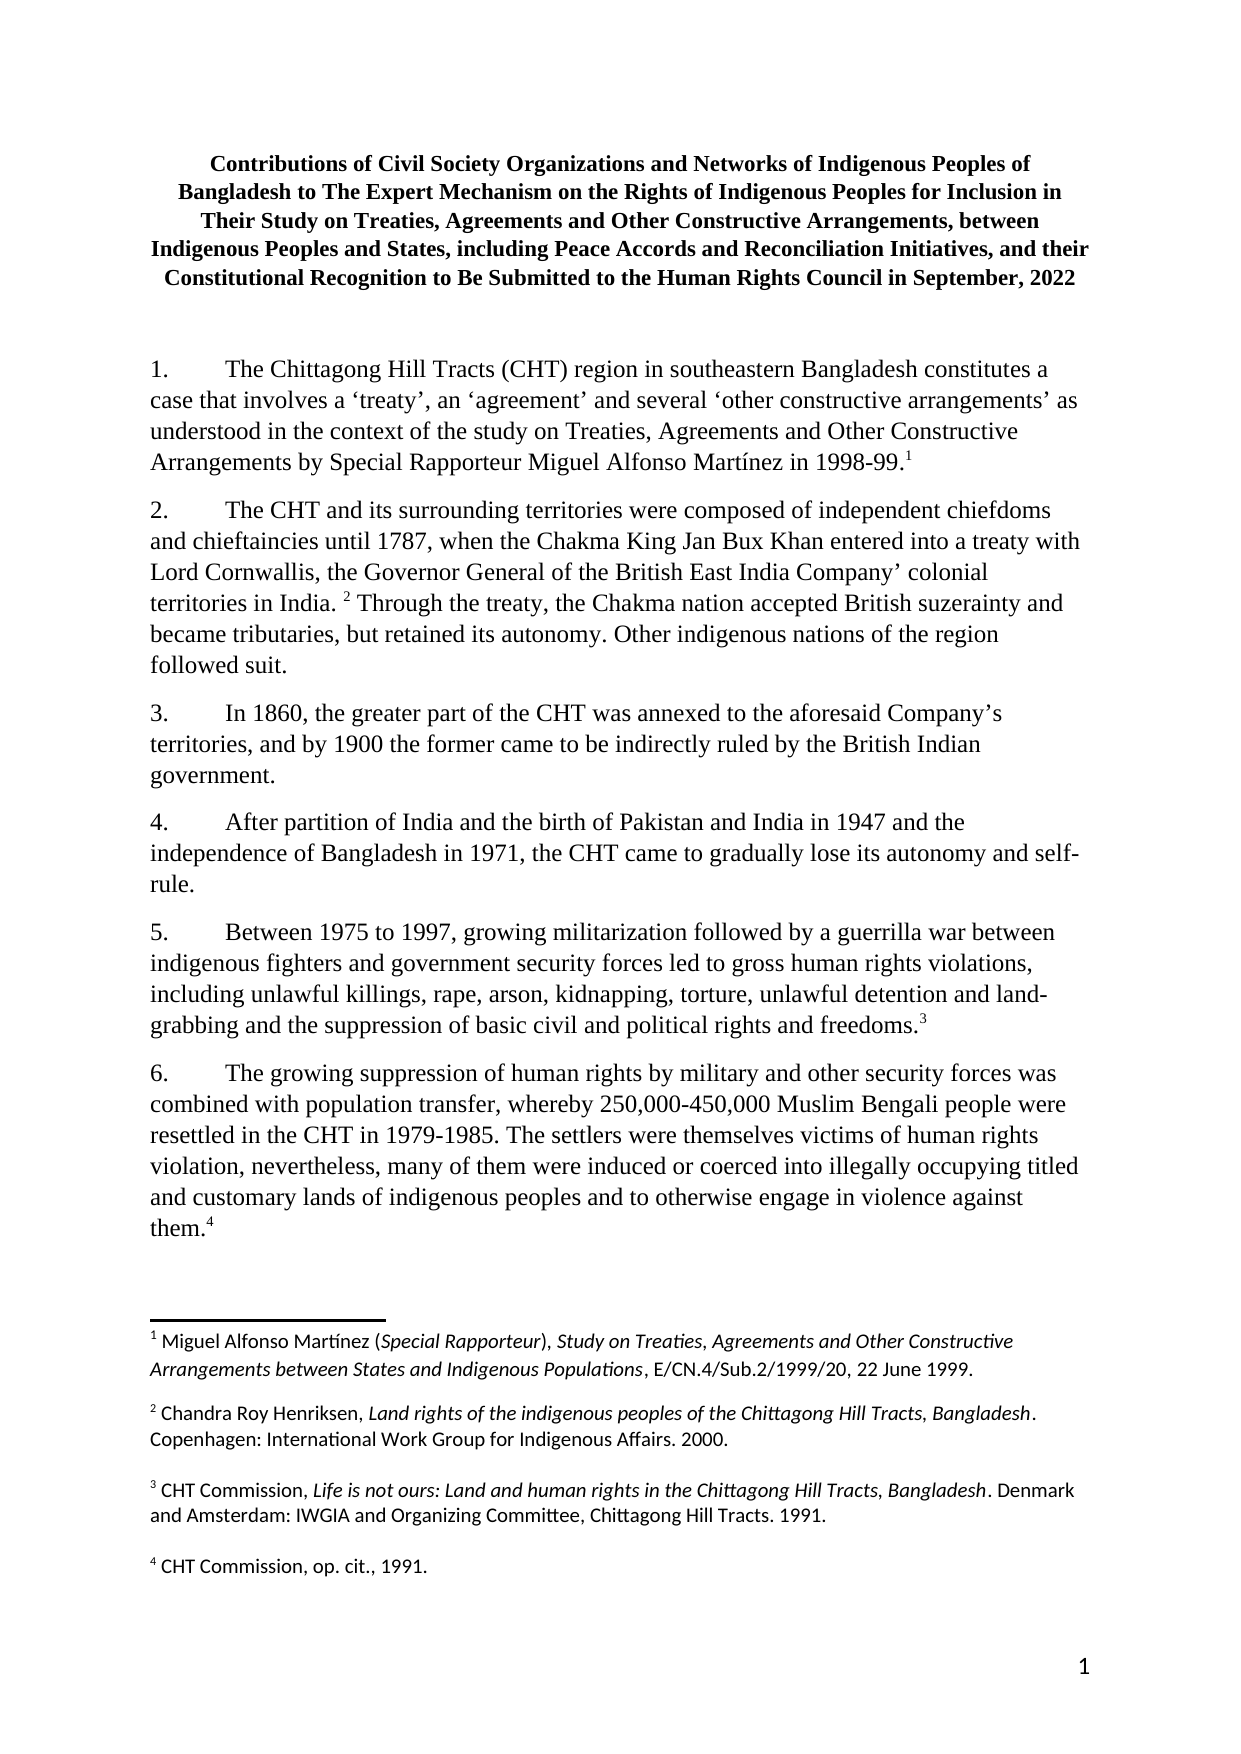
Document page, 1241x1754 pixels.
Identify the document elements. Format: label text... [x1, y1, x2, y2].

text 3. In 1860, the greater part of the CHT was annexed to the aforesaid Company’s territories, and by 1900 the former came to be indirectly ruled by the British Indian government. [150, 698, 1090, 788]
text 1. The Chittagong Hill Tracts (CHT) region in southeastern Bangladesh constitutes a case that involves a ‘treaty’, an ‘agreement’ and several ‘other constructive arrangements’ as understood in the context of the study on Treaties, Agreements and Other Constructive Arrangements by Special Rapporteur Miguel Alfonso Martínez in 1998-99. [150, 354, 1090, 476]
text 6. The growing suppression of human rights by military and other security forces was combined with population transfer, whereby 250,000-450,000 Muslim Bengali people were resettled in the CHT in 1979-1985. The settlers were themselves victims of human rights violation, nevertheless, many of them were induced or coerced into illegally occupying titled and customary lands of indigenous peoples and to otherwise engage in violence against them. [150, 1058, 1090, 1242]
text Contributions of Civil Society Organizations and Networks of Indigenous Peoples of Bangladesh to The Expert Mechanism on the Rights of Indigenous Peoples for Inclusion in Their Study on Treaties, Agreements and Other Constructive Arrangements, between Indigenous Peoples and States, including Peace Accords and Reconciliation Initiatives, and their Constitutional Recognition to Be Submitted to the Human Rights Council in September, 2022 [150, 150, 1090, 290]
text 5. Between 1975 to 1997, growing militarization followed by a guerrilla war between indigenous fighters and government security forces led to gross human rights violations, including unlawful killings, rape, arson, kidnapping, torture, unlawful detention and land-grabbing and the suppression of basic civil and political rights and freedoms. [150, 917, 1090, 1039]
text 4. After partition of India and the birth of Pakistan and India in 1947 and the independence of Bangladesh in 1971, the CHT came to gradually lose its autonomy and self-rule. [150, 807, 1090, 898]
text 2. The CHT and its surrounding territories were composed of independent chiefdoms and chieftaincies until 1787, when the Chakma King Jan Bux Khan entered into a treaty with Lord Cornwallis, the Governor General of the British East India Company’ colonial territories in India. Through the treaty, the Chakma nation accepted British suzerainty and became tributaries, but retained its autonomy. Other indigenous nations of the region followed suit. [150, 495, 1090, 679]
